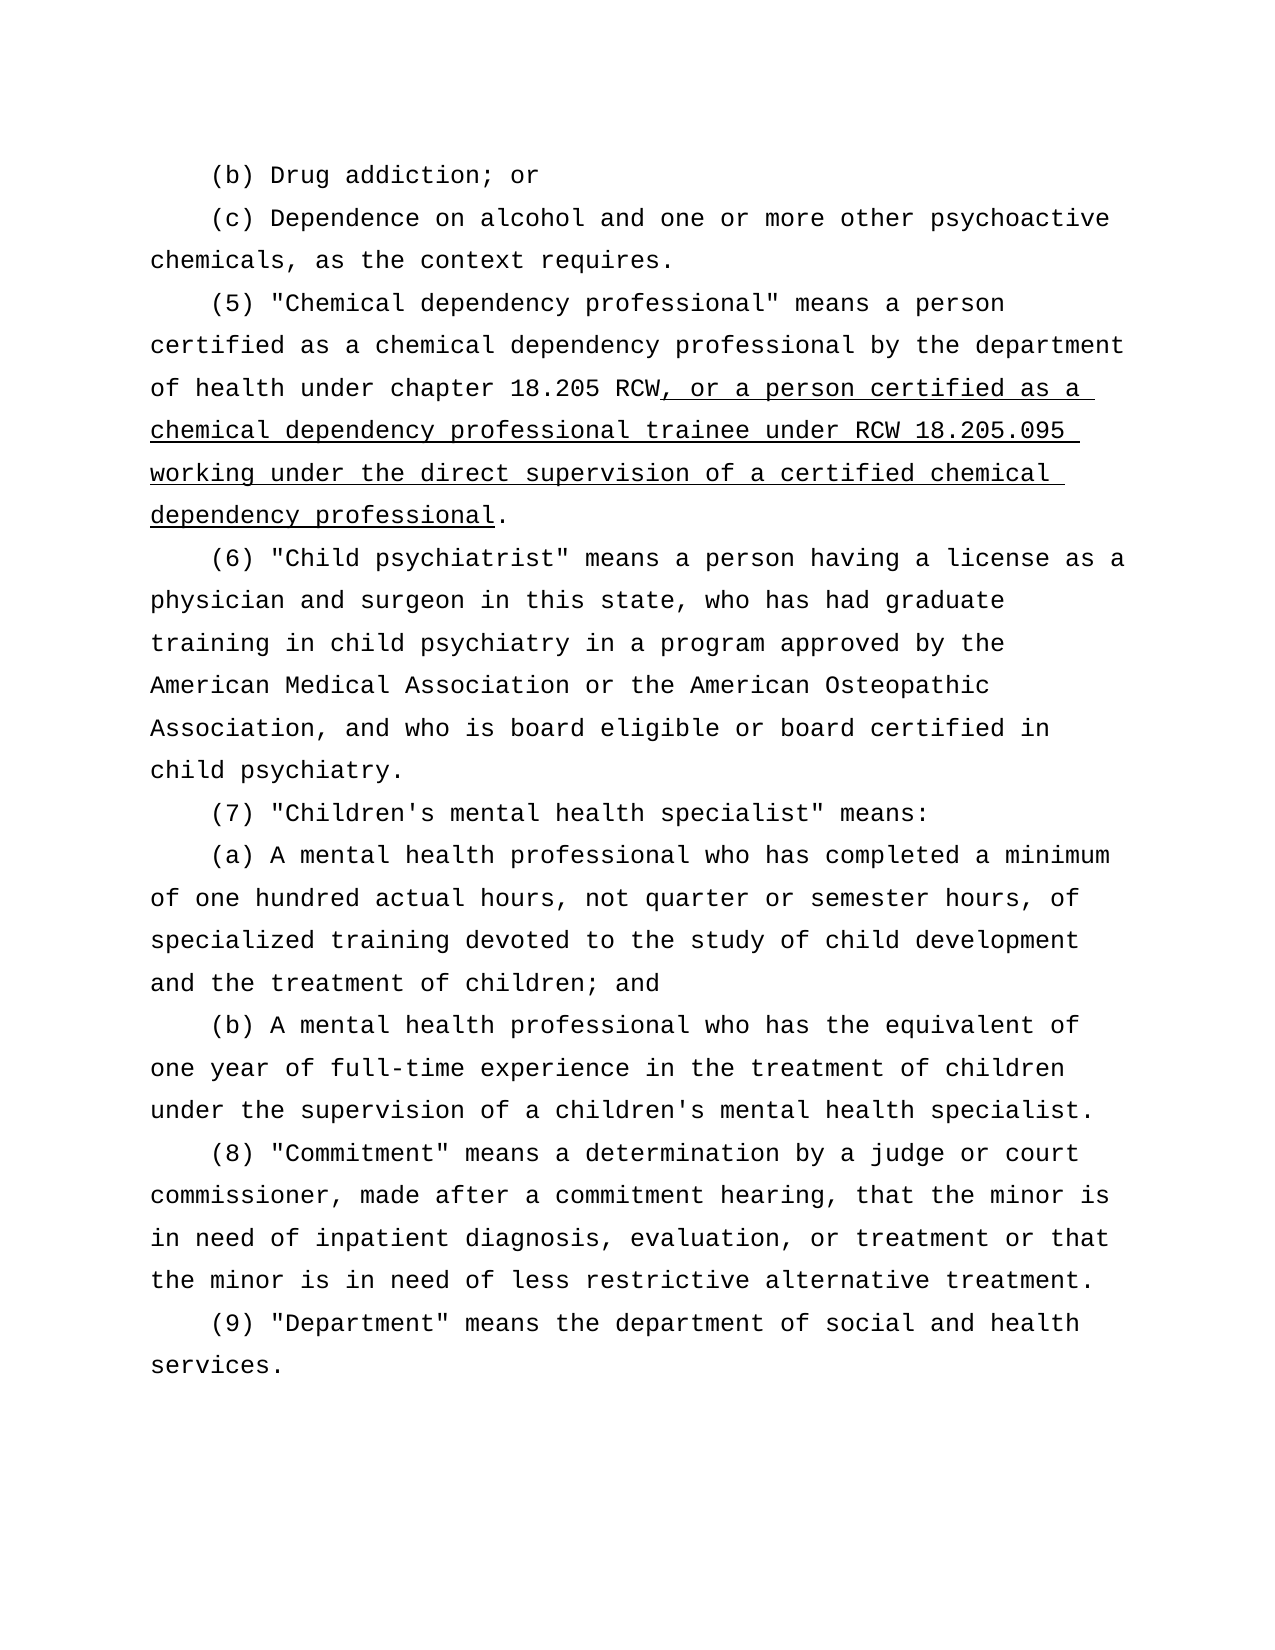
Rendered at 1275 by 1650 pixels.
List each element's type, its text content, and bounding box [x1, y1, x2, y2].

text (b) Drug addiction; or [150, 150, 1125, 192]
text (6) "Child psychiatrist" means a person having a license as a physician and surgeon in this state, who has had graduate training in child psychiatry in a program approved by the American Medical Association or the American Osteopathic Association, and who is board eligible or board certified in child psychiatry. [150, 532, 1125, 787]
text (7) "Children's mental health specialist" means: [150, 787, 1125, 830]
text (8) "Commitment" means a determination by a judge or court commissioner, made after a commitment hearing, that the minor is in need of inpatient diagnosis, evaluation, or treatment or that the minor is in need of less restrictive alternative treatment. [150, 1127, 1125, 1297]
text (5) "Chemical dependency professional" means a person certified as a chemical dependency professional by the department of health under chapter 18.205 RCW, or a person certified as a chemical dependency professional trainee under RCW 18.205.095 working under the direct supervision of a certified chemical dependency professional. [150, 277, 1125, 532]
text (b) A mental health professional who has the equivalent of one year of full-time experience in the treatment of children under the supervision of a children's mental health specialist. [150, 1000, 1125, 1127]
text (c) Dependence on alcohol and one or more other psychoactive chemicals, as the context requires. [150, 192, 1125, 277]
text (a) A mental health professional who has completed a minimum of one hundred actual hours, not quarter or semester hours, of specialized training devoted to the study of child development and the treatment of children; and [150, 830, 1125, 1000]
text (9) "Department" means the department of social and health services. [150, 1297, 1125, 1382]
